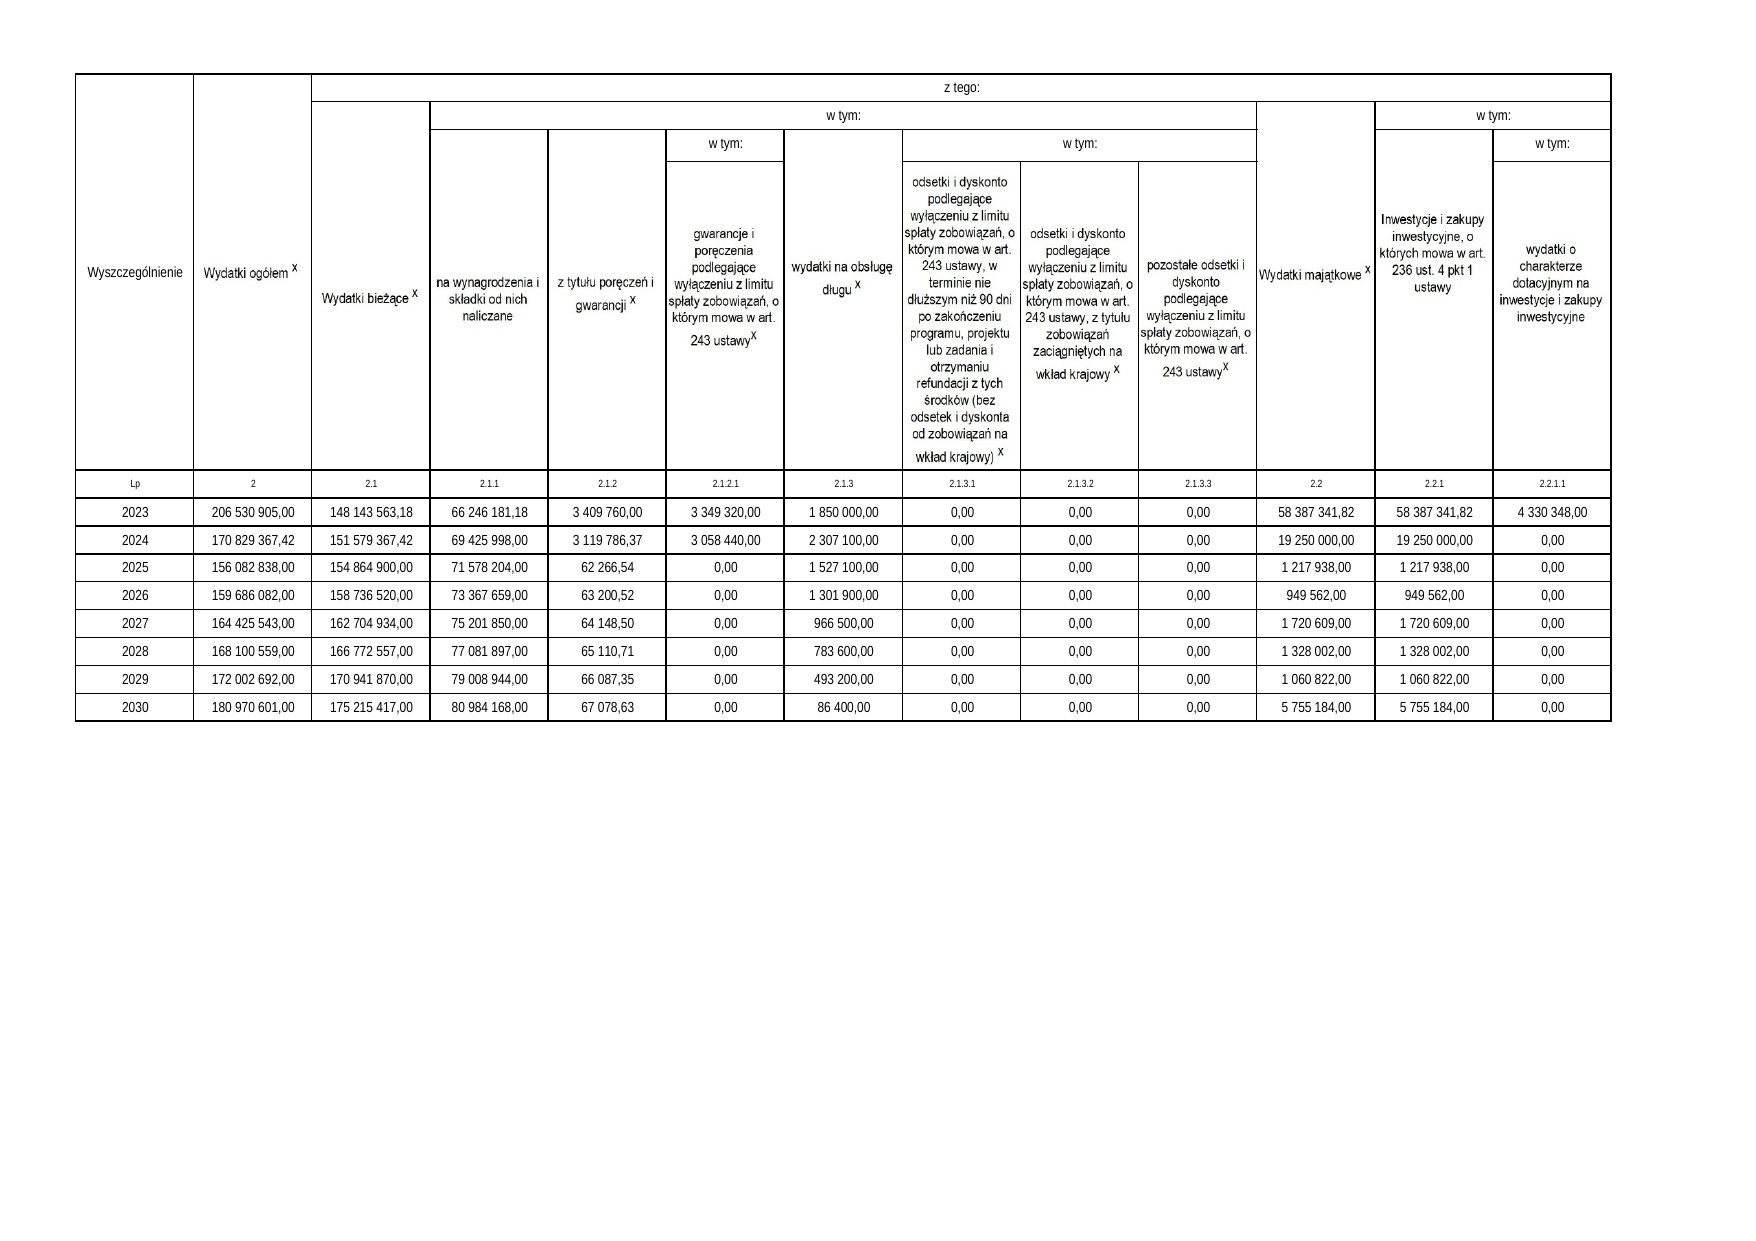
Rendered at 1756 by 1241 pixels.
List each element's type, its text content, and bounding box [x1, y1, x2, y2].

table_cell 1 060 822,00 [1376, 666, 1492, 692]
table_cell 1 720 609,00 [1257, 610, 1374, 637]
table_cell 58 387 341,82 [1376, 499, 1492, 525]
table_cell 71 578 204,00 [431, 555, 547, 581]
table_cell 63 200,52 [549, 582, 665, 609]
table_cell 0,00 [667, 555, 783, 581]
table_cell 2.2 [1257, 471, 1374, 497]
table_cell 3 119 786,37 [549, 527, 665, 553]
table_cell 0,00 [903, 582, 1020, 609]
table_cell 154 864 900,00 [312, 555, 429, 581]
table_cell 0,00 [1494, 555, 1610, 581]
table_cell [1139, 162, 1256, 469]
table_header [194, 75, 311, 469]
table_cell 3 409 760,00 [549, 499, 665, 525]
table_cell 0,00 [1021, 555, 1138, 581]
table_cell 0,00 [1139, 638, 1256, 664]
table_cell 58 387 341,82 [1257, 499, 1374, 525]
table_cell 172 002 692,00 [194, 666, 311, 692]
table_cell 148 143 563,18 [312, 499, 429, 525]
table_cell 1 850 000,00 [785, 499, 902, 525]
table_cell 5 755 184,00 [1257, 694, 1374, 720]
table_cell 75 201 850,00 [431, 610, 547, 637]
table_cell 1 060 822,00 [1257, 666, 1374, 692]
table_cell 0,00 [903, 499, 1020, 525]
table_cell 3 058 440,00 [667, 527, 783, 553]
table_cell w tym: [1494, 130, 1610, 161]
table_cell 2 [194, 471, 311, 497]
table_cell 0,00 [1494, 694, 1610, 720]
table_cell 0,00 [1139, 499, 1256, 525]
table_cell 1 301 900,00 [785, 582, 902, 609]
table_cell 0,00 [667, 694, 783, 720]
table_cell 2.1.1 [431, 471, 547, 497]
table_cell 0,00 [1021, 527, 1138, 553]
table_cell 0,00 [1021, 638, 1138, 664]
table_cell 493 200,00 [785, 666, 902, 692]
table_cell 2.1.3.3 [1139, 471, 1256, 497]
table_cell 2028 [76, 638, 193, 664]
table_cell 2 307 100,00 [785, 527, 902, 553]
table_cell 0,00 [1021, 610, 1138, 637]
table_cell 783 600,00 [785, 638, 902, 664]
table_cell 0,00 [667, 666, 783, 692]
table_cell 0,00 [1139, 610, 1256, 637]
table_cell 0,00 [1139, 666, 1256, 692]
table_cell 2026 [76, 582, 193, 609]
table_cell 170 829 367,42 [194, 527, 311, 553]
table_cell 162 704 934,00 [312, 610, 429, 637]
table_cell 168 100 559,00 [194, 638, 311, 664]
table_cell 170 941 870,00 [312, 666, 429, 692]
table_cell 2.1.2 [549, 471, 665, 497]
table_cell 166 772 557,00 [312, 638, 429, 664]
table_cell 86 400,00 [785, 694, 902, 720]
table_header Wyszczególnienie [76, 75, 193, 469]
table_cell 0,00 [1139, 582, 1256, 609]
table_cell 3 349 320,00 [667, 499, 783, 525]
table_cell 0,00 [1494, 582, 1610, 609]
table_cell [903, 162, 1020, 469]
table_cell 1 720 609,00 [1376, 610, 1492, 637]
table_cell 0,00 [903, 694, 1020, 720]
table_cell 0,00 [1139, 694, 1256, 720]
table_cell [549, 130, 665, 469]
table_cell 2027 [76, 610, 193, 637]
table_cell 5 755 184,00 [1376, 694, 1492, 720]
table_cell 0,00 [903, 638, 1020, 664]
table_cell 1 217 938,00 [1257, 555, 1374, 581]
table_cell 159 686 082,00 [194, 582, 311, 609]
table_cell 0,00 [1494, 527, 1610, 553]
table_cell 0,00 [1021, 582, 1138, 609]
table_cell 2.1.2.1 [667, 471, 783, 497]
table_cell 180 970 601,00 [194, 694, 311, 720]
table_cell 0,00 [1021, 499, 1138, 525]
table_cell 66 246 181,18 [431, 499, 547, 525]
table_cell [785, 130, 902, 469]
table_cell 966 500,00 [785, 610, 902, 637]
table_cell 0,00 [1021, 666, 1138, 692]
table_cell w tym: [667, 130, 783, 161]
table_cell 19 250 000,00 [1257, 527, 1374, 553]
table_cell 2025 [76, 555, 193, 581]
table_cell 0,00 [903, 666, 1020, 692]
table_cell w tym: [1376, 102, 1610, 129]
table_cell 158 736 520,00 [312, 582, 429, 609]
table_header z tego: [312, 75, 1610, 101]
table_cell 62 266,54 [549, 555, 665, 581]
table_cell [431, 130, 547, 469]
table_cell [1494, 162, 1610, 469]
table_cell 4 330 348,00 [1494, 499, 1610, 525]
table_cell 156 082 838,00 [194, 555, 311, 581]
table_cell 1 217 938,00 [1376, 555, 1492, 581]
table_cell 1 328 002,00 [1376, 638, 1492, 664]
table_cell 0,00 [1139, 527, 1256, 553]
table_cell 175 215 417,00 [312, 694, 429, 720]
table_cell 73 367 659,00 [431, 582, 547, 609]
table_cell 19 250 000,00 [1376, 527, 1492, 553]
table_cell 949 562,00 [1257, 582, 1374, 609]
table_cell 0,00 [1494, 638, 1610, 664]
table_cell [1257, 102, 1374, 469]
table_cell 80 984 168,00 [431, 694, 547, 720]
table_cell 2.1.3.1 [903, 471, 1020, 497]
table_cell 1 328 002,00 [1257, 638, 1374, 664]
table_cell w tym: [903, 130, 1256, 161]
table_cell 67 078,63 [549, 694, 665, 720]
table_cell 0,00 [667, 610, 783, 637]
table_cell 1 527 100,00 [785, 555, 902, 581]
table_cell 0,00 [667, 582, 783, 609]
table_cell 2029 [76, 666, 193, 692]
table_cell 0,00 [667, 638, 783, 664]
table_cell 2.2.1.1 [1494, 471, 1610, 497]
table_cell 69 425 998,00 [431, 527, 547, 553]
table_cell 0,00 [903, 610, 1020, 637]
table_cell 79 008 944,00 [431, 666, 547, 692]
table_cell [1376, 130, 1492, 469]
table_cell 65 110,71 [549, 638, 665, 664]
table_cell 949 562,00 [1376, 582, 1492, 609]
table_cell w tym: [431, 102, 1256, 129]
table_cell 0,00 [1139, 555, 1256, 581]
table_cell 164 425 543,00 [194, 610, 311, 637]
table_cell 0,00 [903, 555, 1020, 581]
table_cell 2.2.1 [1376, 471, 1492, 497]
table_cell 2024 [76, 527, 193, 553]
table_cell 2023 [76, 499, 193, 525]
table_cell 2.1.3.2 [1021, 471, 1138, 497]
table_cell 0,00 [1021, 694, 1138, 720]
table_cell 0,00 [1494, 666, 1610, 692]
table_cell [312, 102, 429, 469]
table_cell 0,00 [903, 527, 1020, 553]
table_cell 2.1 [312, 471, 429, 497]
table_cell [667, 162, 783, 469]
table_cell 0,00 [1494, 610, 1610, 637]
table_cell 2.1.3 [785, 471, 902, 497]
table_cell 151 579 367,42 [312, 527, 429, 553]
table_cell 77 081 897,00 [431, 638, 547, 664]
table_cell 2030 [76, 694, 193, 720]
table_cell 64 148,50 [549, 610, 665, 637]
table_cell Lp [76, 471, 193, 497]
table_cell 66 087,35 [549, 666, 665, 692]
table_cell [1021, 162, 1138, 469]
table_cell 206 530 905,00 [194, 499, 311, 525]
